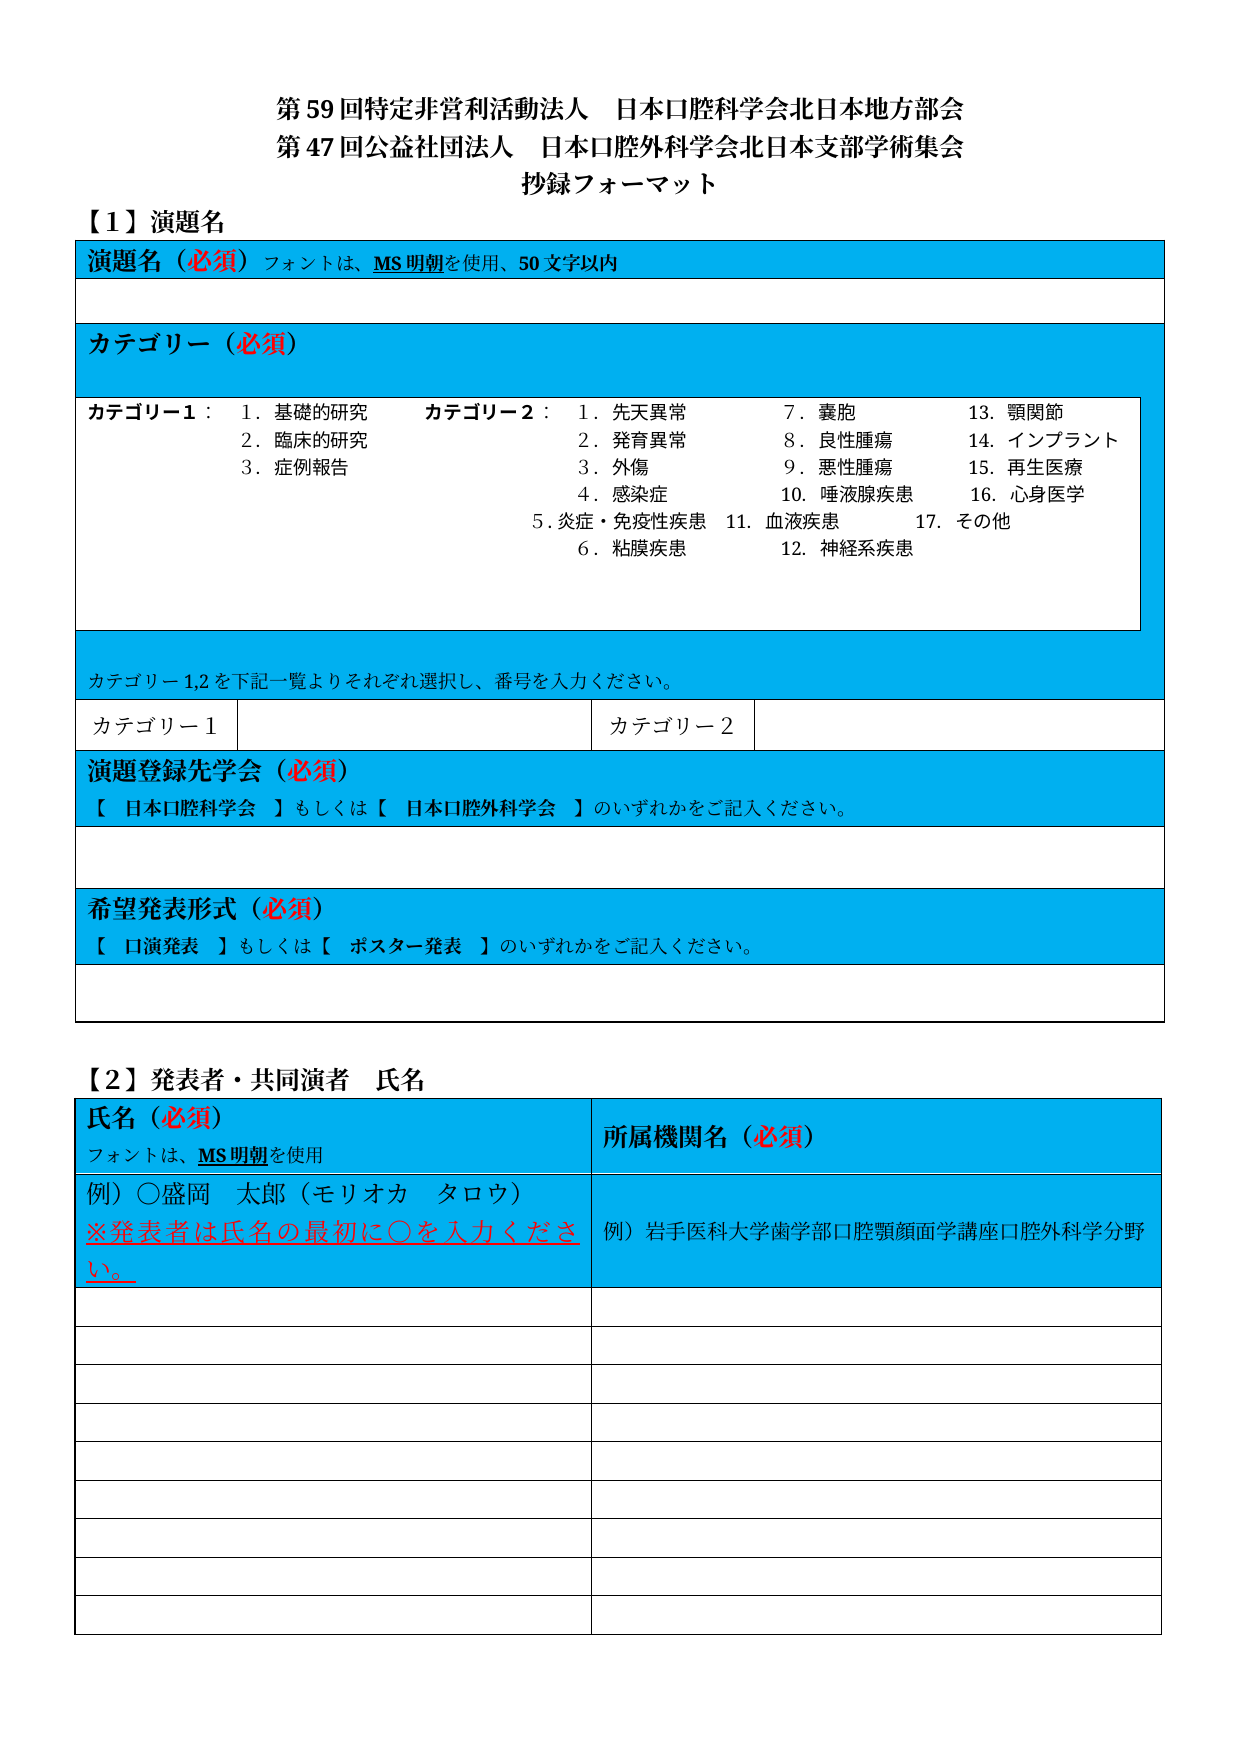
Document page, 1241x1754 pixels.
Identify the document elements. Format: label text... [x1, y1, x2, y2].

table_cell [592, 1558, 1161, 1595]
table_cell [238, 700, 591, 750]
text 【１】演題名 [75, 202, 1165, 239]
table_cell [755, 700, 1164, 750]
table_cell [592, 1442, 1161, 1480]
table_cell 希望発表形式（必須） 【 口演発表 】もしくは【 ポスター発表 】のいずれかをご記入ください。 [76, 889, 1164, 964]
table_cell [76, 1404, 591, 1441]
text 第59回特定非営利活動法人 日本口腔科学会北日本地方部会 [75, 89, 1165, 127]
table_cell [592, 1519, 1161, 1557]
table_cell [76, 827, 1164, 888]
table_header 所属機関名（必須） [592, 1099, 1161, 1173]
table_cell [76, 1558, 591, 1595]
table_cell カテゴリー２ [592, 700, 754, 750]
table_cell 例）岩手医科大学歯学部口腔顎顔面学講座口腔外科学分野 [592, 1175, 1161, 1287]
table_cell [76, 1365, 591, 1403]
table_cell [76, 965, 1164, 1021]
table_cell [592, 1596, 1161, 1634]
table_cell [592, 1327, 1161, 1364]
table_cell [76, 1481, 591, 1518]
table_cell [592, 1481, 1161, 1518]
table_cell [592, 1288, 1161, 1326]
text 【２】発表者・共同演者 氏名 [75, 1060, 1165, 1097]
table_cell [592, 1365, 1161, 1403]
table_cell [76, 279, 1164, 323]
table_cell [76, 1327, 591, 1364]
table_cell カテゴリー（必須） カテゴリー1,2を下記一覧よりそれぞれ選択し、番号を入力ください。 [76, 324, 1164, 699]
text 第47回公益社団法人 日本口腔外科学会北日本支部学術集会 [75, 127, 1165, 164]
table_cell [76, 1519, 591, 1557]
table_cell カテゴリー１ [76, 700, 237, 750]
table_cell 演題登録先学会（必須） 【 日本口腔科学会 】もしくは【 日本口腔外科学会 】のいずれかをご記入ください。 [76, 751, 1164, 826]
table_cell [592, 1404, 1161, 1441]
table_cell [76, 1596, 591, 1634]
text 抄録フォーマット [75, 164, 1165, 202]
table_cell [76, 1442, 591, 1480]
table_cell [76, 1288, 591, 1326]
table_header 演題名（必須）フォントは、MS明朝を使用、50文字以内 [76, 241, 1164, 278]
table_cell 例）○盛岡 太郎（モリオカ タロウ） ※発表者は氏名の最初に○を入力ください。 [76, 1175, 591, 1287]
table_header 氏名（必須） フォントは、MS明朝を使用 [76, 1099, 591, 1173]
